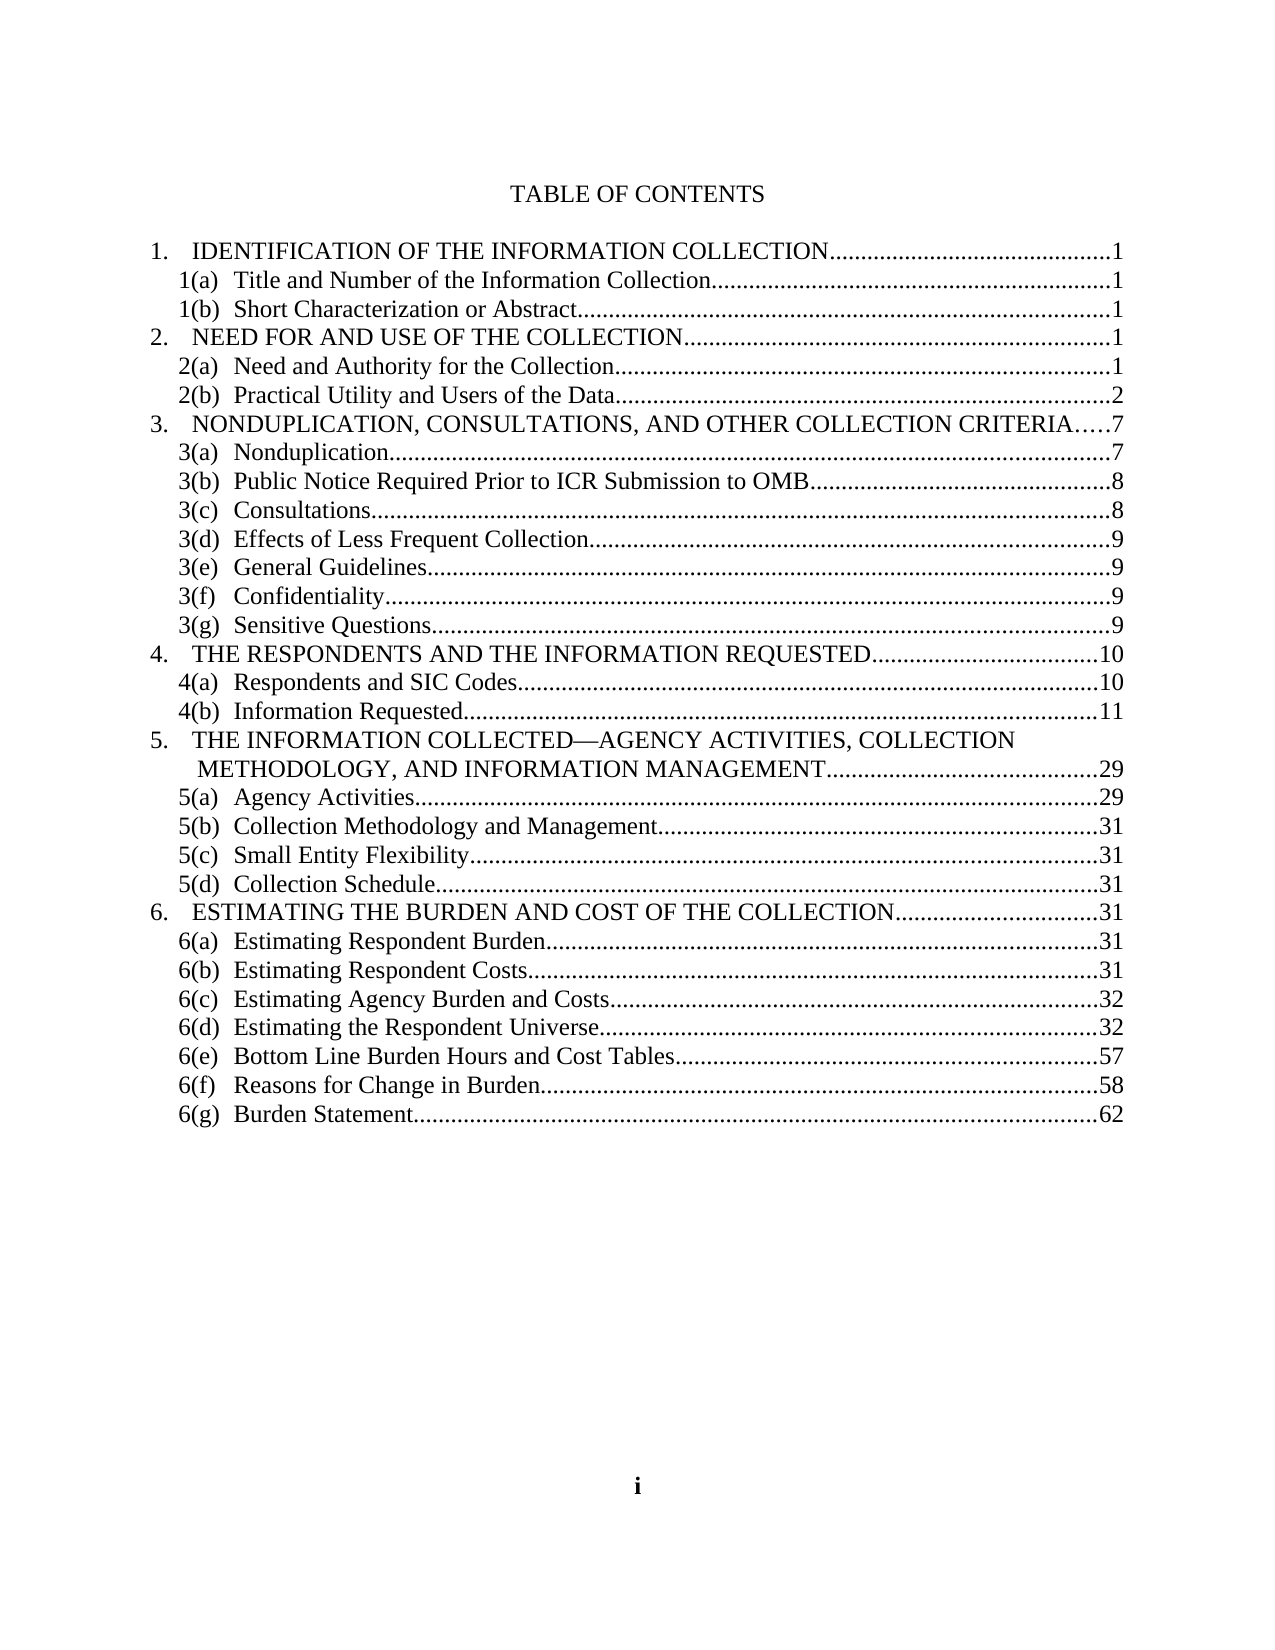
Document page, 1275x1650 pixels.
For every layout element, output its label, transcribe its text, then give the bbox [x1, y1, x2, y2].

text 2. NEED FOR AND USE OF THE COLLECTION 1 [150, 322, 1125, 351]
text 4(b) Information Requested 11 [178, 696, 1125, 725]
text 1(b) Short Characterization or Abstract 1 [178, 294, 1125, 322]
text 3(d) Effects of Less Frequent Collection 9 [178, 524, 1125, 552]
text 4. THE RESPONDENTS AND THE INFORMATION REQUESTED 10 [150, 639, 1125, 667]
text 5(b) Collection Methodology and Management 31 [178, 811, 1125, 840]
text 4(a) Respondents and SIC Codes 10 [178, 667, 1125, 696]
text 5. THE INFORMATION COLLECTED—AGENCY ACTIVITIES, COLLECTION METHODOLOGY, AND INFORMATION MANAGEMENT 29 [150, 725, 1125, 782]
text 3(f) Confidentiality 9 [178, 581, 1125, 610]
text 2(a) Need and Authority for the Collection 1 [178, 351, 1125, 380]
text 5(d) Collection Schedule 31 [178, 869, 1125, 897]
text 6(d) Estimating the Respondent Universe 32 [178, 1012, 1125, 1041]
text 6(c) Estimating Agency Burden and Costs 32 [178, 984, 1125, 1012]
text 3(a) Nonduplication 7 [178, 437, 1125, 466]
text 5(a) Agency Activities 29 [178, 782, 1125, 811]
text 1(a) Title and Number of the Information Collection 1 [178, 265, 1125, 294]
text 6(f) Reasons for Change in Burden 58 [178, 1070, 1125, 1099]
text 6. ESTIMATING THE BURDEN AND COST OF THE COLLECTION 31 [150, 897, 1125, 926]
text 3(e) General Guidelines 9 [178, 552, 1125, 581]
text TABLE OF CONTENTS [150, 179, 1125, 207]
text 3(b) Public Notice Required Prior to ICR Submission to OMB 8 [178, 466, 1125, 495]
text 6(a) Estimating Respondent Burden 31 [178, 926, 1125, 955]
text 6(b) Estimating Respondent Costs 31 [178, 955, 1125, 984]
text 5(c) Small Entity Flexibility 31 [178, 840, 1125, 869]
text 1. IDENTIFICATION OF THE INFORMATION COLLECTION 1 [150, 236, 1125, 265]
text 3. NONDUPLICATION, CONSULTATIONS, AND OTHER COLLECTION CRITERIA 7 [150, 409, 1125, 437]
text 6(g) Burden Statement 62 [178, 1099, 1125, 1127]
text 2(b) Practical Utility and Users of the Data 2 [178, 380, 1125, 409]
text 6(e) Bottom Line Burden Hours and Cost Tables 57 [178, 1041, 1125, 1070]
text 3(g) Sensitive Questions 9 [178, 610, 1125, 639]
text 3(c) Consultations 8 [178, 495, 1125, 524]
